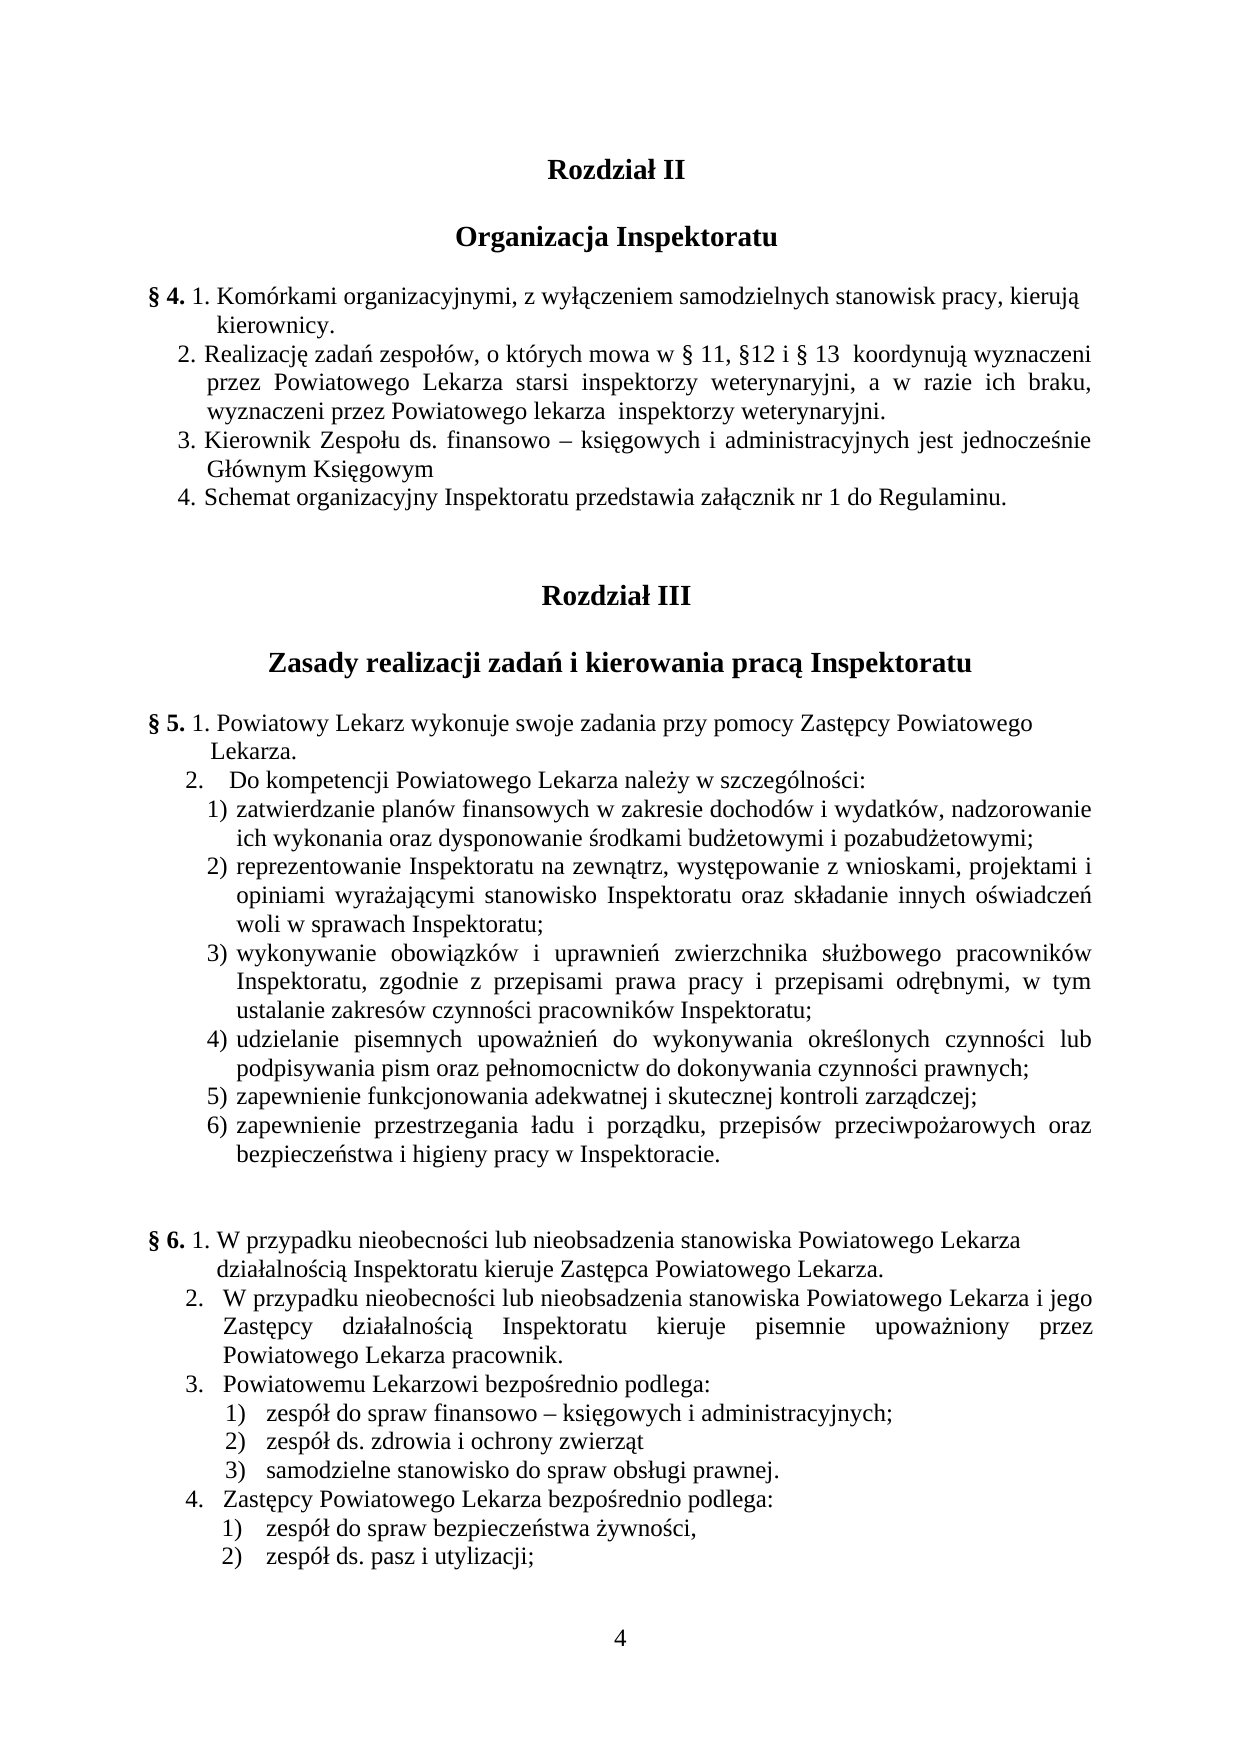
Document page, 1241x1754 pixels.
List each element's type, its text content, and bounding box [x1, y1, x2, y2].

list udzielanie pisemnych upoważnień do wykonywania określonych czynności lub podpisywania pism oraz pełnomocnictw do dokonywania czynności prawnych; [207, 1024, 1093, 1081]
list zespół ds. pasz i utylizacji; [221, 1541, 1093, 1570]
list zapewnienie przestrzegania ładu i porządku, przepisów przeciwpożarowych oraz bezpieczeństwa i higieny pracy w Inspektoracie. [207, 1110, 1093, 1168]
text Organizacja Inspektoratu [148, 219, 1085, 252]
list zespół do spraw bezpieczeństwa żywności, [221, 1513, 1093, 1541]
list W przypadku nieobecności lub nieobsadzenia stanowiska Powiatowego Lekarza i jego Zastępcy działalnością Inspektoratu kieruje pisemnie upoważniony przez Powiatowego Lekarza pracownik. [185, 1283, 1094, 1369]
list Zastępcy Powiatowego Lekarza bezpośrednio podlega: [185, 1484, 1093, 1513]
text kierownicy. [148, 310, 1085, 339]
text § 6. 1. W przypadku nieobecności lub nieobsadzenia stanowiska Powiatowego Lekarza [148, 1225, 1082, 1254]
list Powiatowemu Lekarzowi bezpośrednio podlega: [185, 1369, 1093, 1398]
list Schemat organizacyjny Inspektoratu przedstawia załącznik nr 1 do Regulaminu. [177, 482, 1093, 511]
text działalnością Inspektoratu kieruje Zastępca Powiatowego Lekarza. [148, 1254, 1082, 1283]
list Do kompetencji Powiatowego Lekarza należy w szczególności: [185, 765, 1093, 794]
text § 5. 1. Powiatowy Lekarz wykonuje swoje zadania przy pomocy Zastępcy Powiatowego [148, 708, 1093, 736]
text Rozdział III [148, 578, 1085, 612]
text Rozdział II [148, 152, 1085, 185]
list wykonywanie obowiązków i uprawnień zwierzchnika służbowego pracowników Inspektoratu, zgodnie z przepisami prawa pracy i przepisami odrębnymi, w tym ustalanie zakresów czynności pracowników Inspektoratu; [207, 938, 1093, 1024]
list Kierownik Zespołu ds. finansowo – księgowych i administracyjnych jest jednocześnie Głównym Księgowym [177, 425, 1093, 482]
text Zasady realizacji zadań i kierowania pracą Inspektoratu [148, 645, 1093, 679]
text Lekarza. [148, 736, 1093, 765]
list samodzielne stanowisko do spraw obsługi prawnej. [225, 1455, 1093, 1484]
text § 4. 1. Komórkami organizacyjnymi, z wyłączeniem samodzielnych stanowisk pracy, kierują [148, 281, 1085, 310]
list zatwierdzanie planów finansowych w zakresie dochodów i wydatków, nadzorowanie ich wykonania oraz dysponowanie środkami budżetowymi i pozabudżetowymi; [207, 794, 1093, 851]
list zespół do spraw finansowo – księgowych i administracyjnych; [225, 1398, 1093, 1426]
list zapewnienie funkcjonowania adekwatnej i skutecznej kontroli zarządczej; [207, 1081, 1093, 1110]
list Realizację zadań zespołów, o których mowa w § 11, §12 i § 13 koordynują wyznaczeni przez Powiatowego Lekarza starsi inspektorzy weterynaryjni, a w razie ich braku, wyznaczeni przez Powiatowego lekarza inspektorzy weterynaryjni. [177, 339, 1093, 425]
list reprezentowanie Inspektoratu na zewnątrz, występowanie z wnioskami, projektami i opiniami wyrażającymi stanowisko Inspektoratu oraz składanie innych oświadczeń woli w sprawach Inspektoratu; [207, 851, 1093, 938]
list zespół ds. zdrowia i ochrony zwierząt [225, 1426, 1093, 1455]
